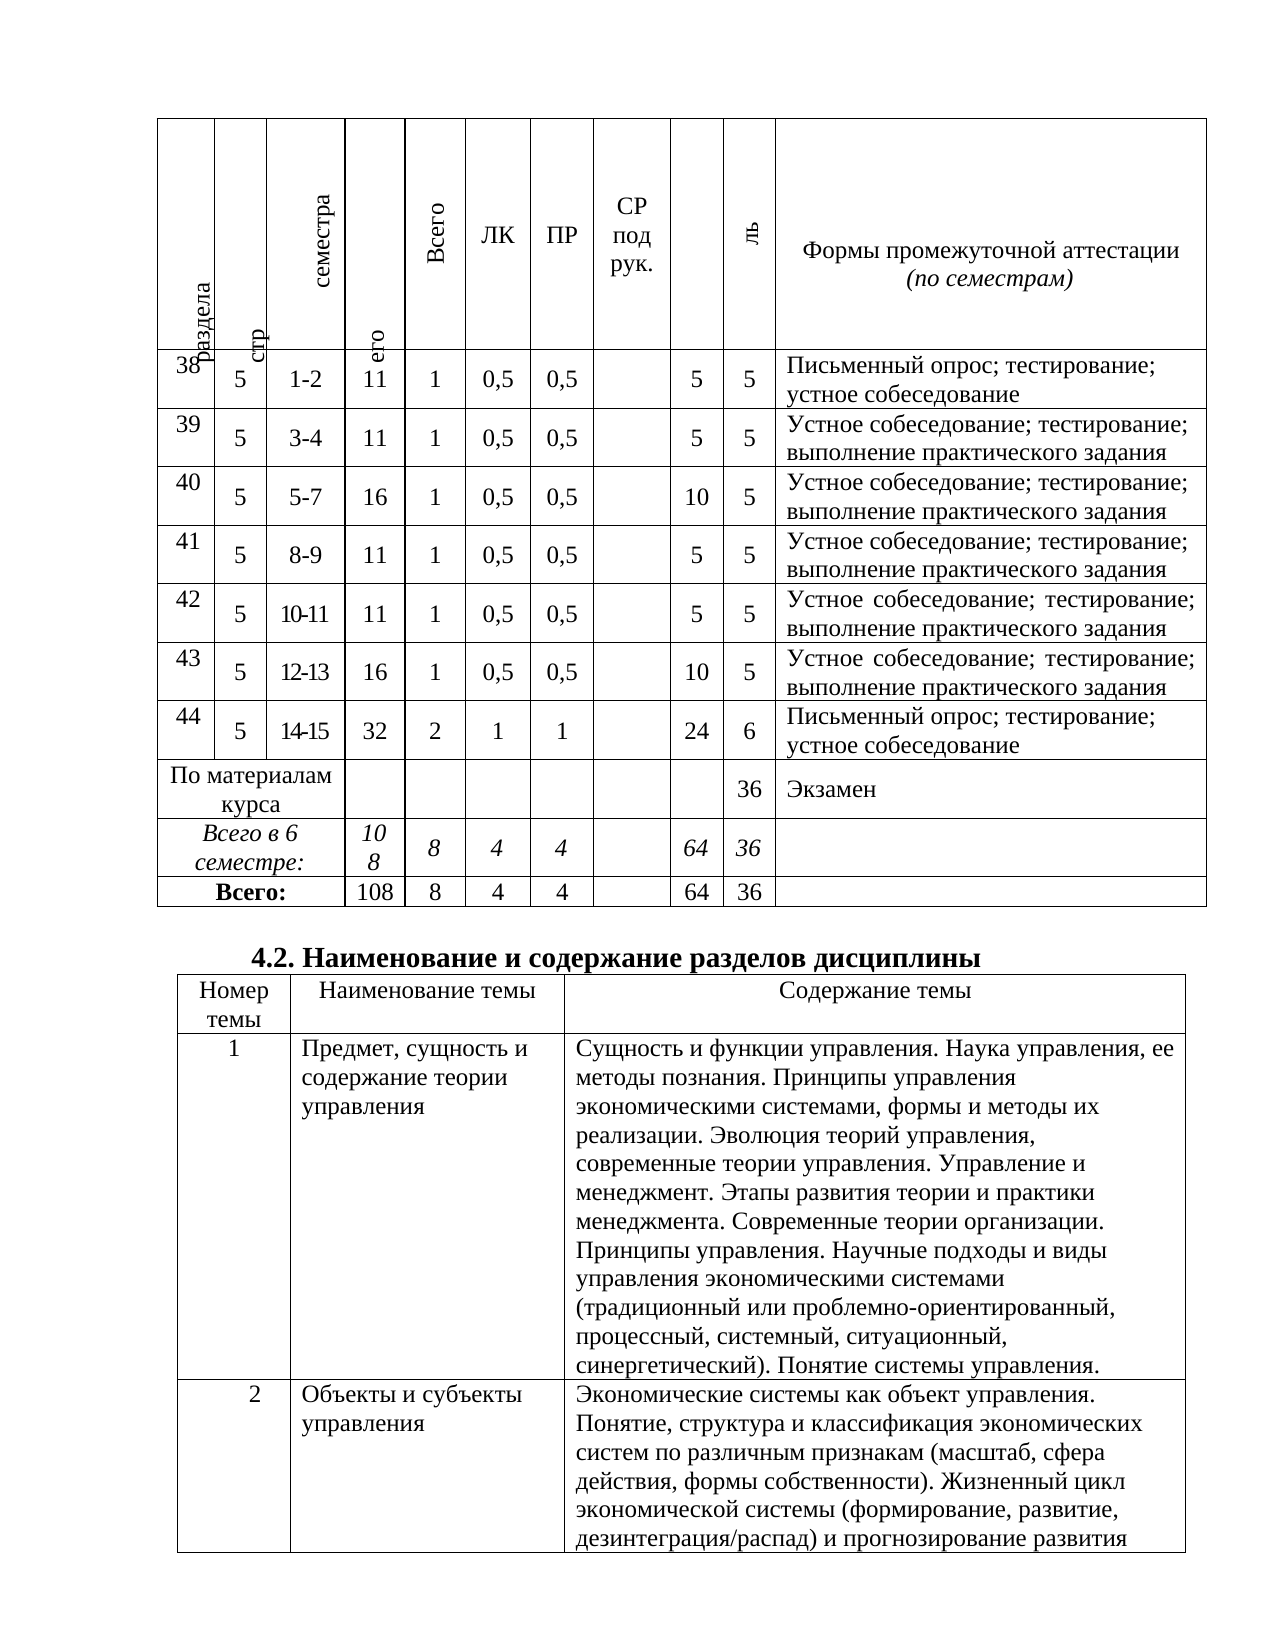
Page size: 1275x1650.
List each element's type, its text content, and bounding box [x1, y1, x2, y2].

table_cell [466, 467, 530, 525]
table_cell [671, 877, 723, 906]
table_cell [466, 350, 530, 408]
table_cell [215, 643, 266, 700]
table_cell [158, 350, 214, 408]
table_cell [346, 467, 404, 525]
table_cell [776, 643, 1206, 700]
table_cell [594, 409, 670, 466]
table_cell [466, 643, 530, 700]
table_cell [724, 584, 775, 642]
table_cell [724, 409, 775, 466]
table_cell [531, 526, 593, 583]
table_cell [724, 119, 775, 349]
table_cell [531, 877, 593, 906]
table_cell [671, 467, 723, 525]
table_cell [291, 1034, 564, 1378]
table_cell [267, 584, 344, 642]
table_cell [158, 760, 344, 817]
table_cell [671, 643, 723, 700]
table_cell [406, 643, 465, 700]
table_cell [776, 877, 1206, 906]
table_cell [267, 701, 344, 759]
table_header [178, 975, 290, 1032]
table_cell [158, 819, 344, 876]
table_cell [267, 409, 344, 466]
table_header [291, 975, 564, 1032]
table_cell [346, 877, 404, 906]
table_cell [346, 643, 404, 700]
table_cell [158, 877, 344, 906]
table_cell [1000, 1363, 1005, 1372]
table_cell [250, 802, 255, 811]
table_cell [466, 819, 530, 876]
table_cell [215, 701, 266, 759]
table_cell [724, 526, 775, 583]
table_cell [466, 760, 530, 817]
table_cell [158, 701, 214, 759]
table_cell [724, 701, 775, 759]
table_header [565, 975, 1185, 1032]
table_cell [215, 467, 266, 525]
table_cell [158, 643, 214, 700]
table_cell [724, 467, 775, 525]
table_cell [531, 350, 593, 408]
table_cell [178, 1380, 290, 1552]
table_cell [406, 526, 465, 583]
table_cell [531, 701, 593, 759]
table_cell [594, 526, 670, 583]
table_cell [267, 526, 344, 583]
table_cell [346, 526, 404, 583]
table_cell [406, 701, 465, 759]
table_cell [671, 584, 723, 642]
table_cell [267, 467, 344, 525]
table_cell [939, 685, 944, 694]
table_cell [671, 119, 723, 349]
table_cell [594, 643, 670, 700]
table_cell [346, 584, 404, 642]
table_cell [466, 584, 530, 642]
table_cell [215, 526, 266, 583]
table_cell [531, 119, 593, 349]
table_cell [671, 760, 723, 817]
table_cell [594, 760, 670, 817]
text 4.2. Наименование и содержание разделов дисциплины [177, 940, 1186, 974]
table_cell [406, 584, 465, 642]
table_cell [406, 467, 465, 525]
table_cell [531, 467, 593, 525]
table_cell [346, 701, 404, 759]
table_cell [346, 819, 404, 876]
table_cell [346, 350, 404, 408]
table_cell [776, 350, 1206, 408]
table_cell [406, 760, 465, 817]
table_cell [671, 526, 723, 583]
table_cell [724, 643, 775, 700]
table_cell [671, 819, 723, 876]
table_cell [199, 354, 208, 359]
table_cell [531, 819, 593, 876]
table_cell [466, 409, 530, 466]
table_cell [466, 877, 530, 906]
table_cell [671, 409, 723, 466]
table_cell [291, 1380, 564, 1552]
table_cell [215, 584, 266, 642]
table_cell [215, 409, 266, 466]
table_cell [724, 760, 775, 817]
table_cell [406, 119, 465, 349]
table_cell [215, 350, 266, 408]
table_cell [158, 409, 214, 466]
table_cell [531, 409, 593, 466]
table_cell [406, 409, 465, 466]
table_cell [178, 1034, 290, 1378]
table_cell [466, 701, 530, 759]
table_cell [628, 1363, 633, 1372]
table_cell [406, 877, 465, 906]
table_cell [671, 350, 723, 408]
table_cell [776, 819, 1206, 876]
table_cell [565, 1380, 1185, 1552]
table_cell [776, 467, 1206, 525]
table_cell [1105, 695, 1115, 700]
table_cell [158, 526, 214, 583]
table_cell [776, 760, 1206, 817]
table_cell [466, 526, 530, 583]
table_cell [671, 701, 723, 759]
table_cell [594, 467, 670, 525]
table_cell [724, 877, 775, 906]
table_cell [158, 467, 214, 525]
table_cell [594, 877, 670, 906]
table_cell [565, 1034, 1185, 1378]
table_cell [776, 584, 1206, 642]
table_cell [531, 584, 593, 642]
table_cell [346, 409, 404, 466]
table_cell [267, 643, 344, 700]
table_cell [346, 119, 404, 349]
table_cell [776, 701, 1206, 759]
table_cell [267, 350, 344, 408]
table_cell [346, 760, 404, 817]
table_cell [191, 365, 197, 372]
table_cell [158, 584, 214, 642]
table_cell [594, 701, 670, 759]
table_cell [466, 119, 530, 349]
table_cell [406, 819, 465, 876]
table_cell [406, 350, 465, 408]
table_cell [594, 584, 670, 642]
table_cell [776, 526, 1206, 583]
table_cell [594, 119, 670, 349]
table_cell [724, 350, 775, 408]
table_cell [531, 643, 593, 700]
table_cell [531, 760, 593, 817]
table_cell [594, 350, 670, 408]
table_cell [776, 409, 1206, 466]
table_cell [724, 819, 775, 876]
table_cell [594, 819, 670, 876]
